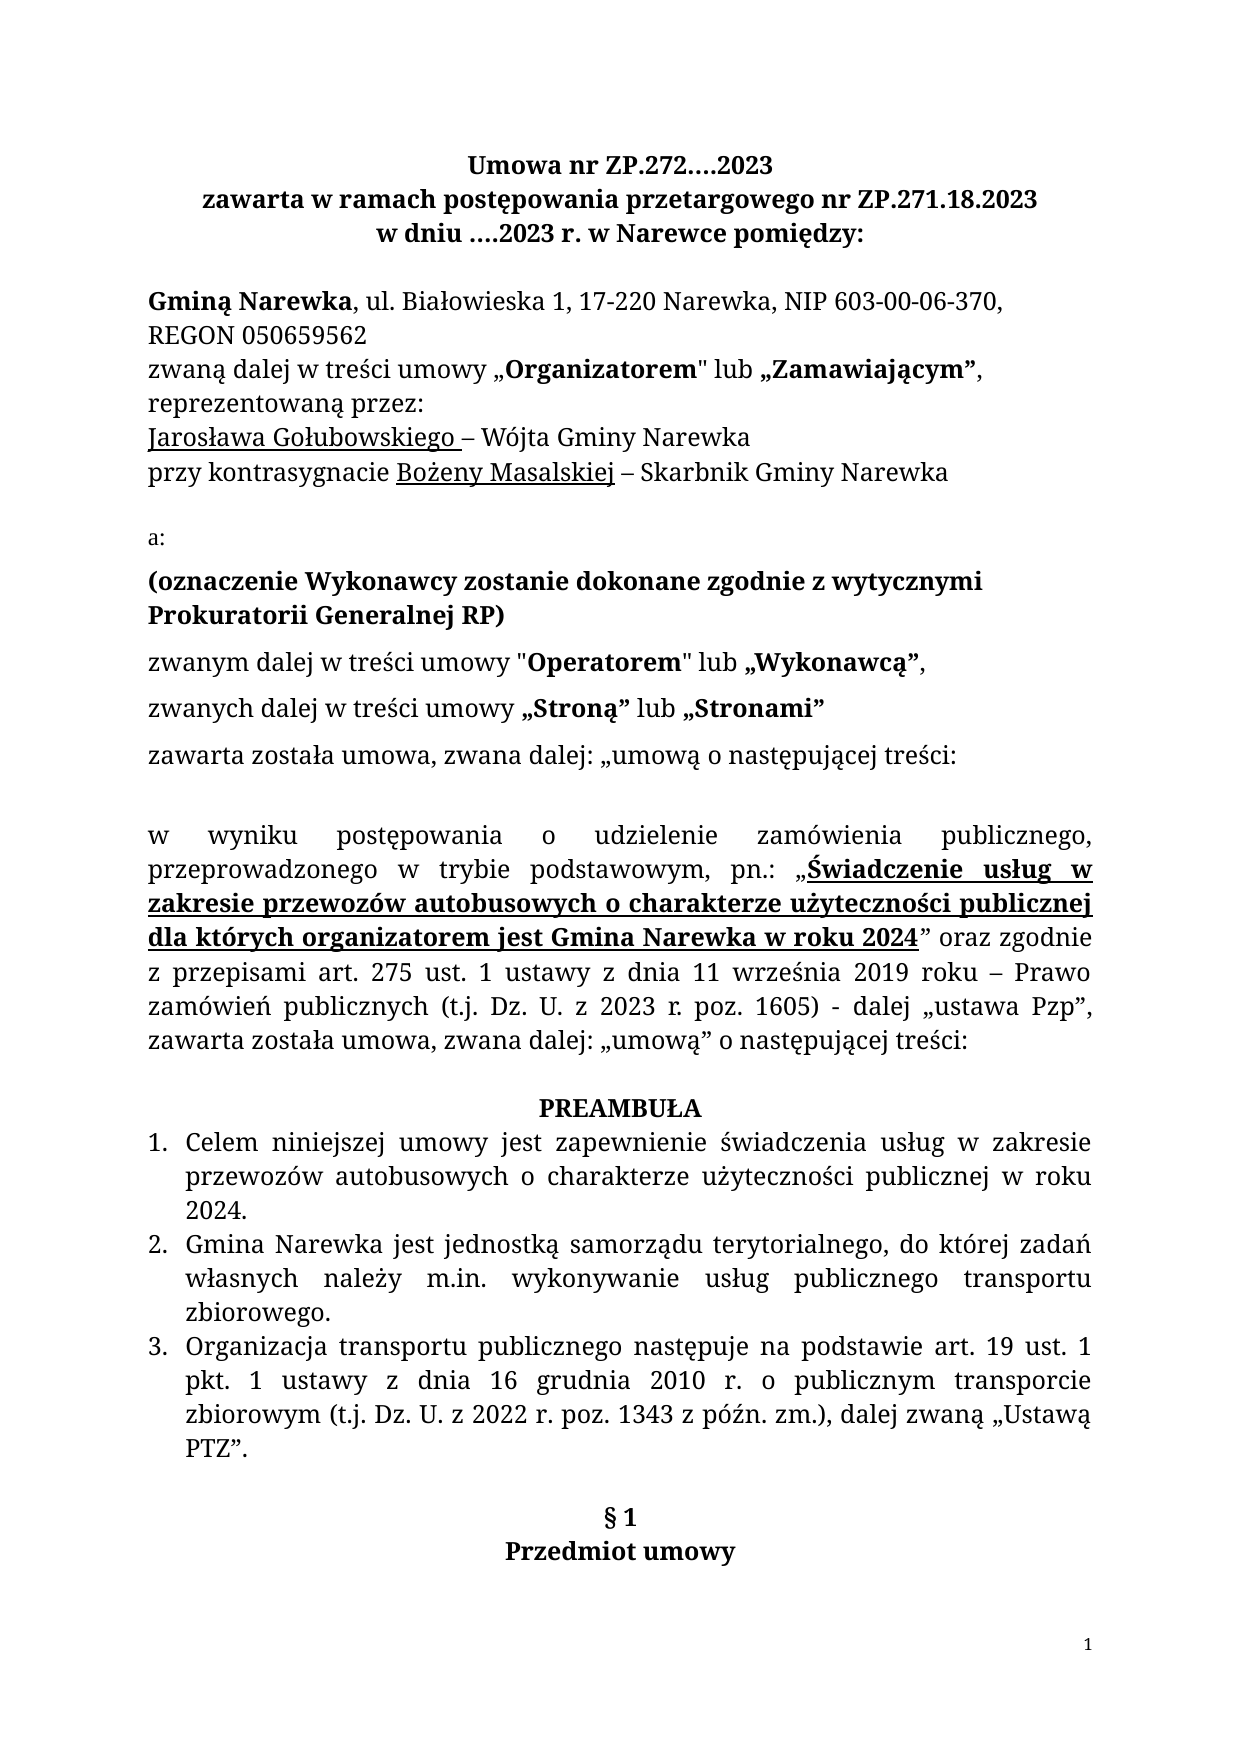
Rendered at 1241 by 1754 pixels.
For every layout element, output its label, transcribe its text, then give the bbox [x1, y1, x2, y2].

text zawarta w ramach postępowania przetargowego nr ZP.271.18.2023 [148, 182, 1093, 216]
text (oznaczenie Wykonawcy zostanie dokonane zgodnie z wytycznymi Prokuratorii Generalnej RP) [148, 563, 1093, 632]
text zawarta została umowa, zwana dalej: „umową o następującej treści: [148, 737, 1093, 771]
list Organizacja transportu publicznego następuje na podstawie art. 19 ust. 1 pkt. 1 ustawy z dnia 16 grudnia 2010 r. o publicznym transporcie zbiorowym (t.j. Dz. U. z 2022 r. poz. 1343 z późn. zm.), dalej zwaną „Ustawą PTZ”. [148, 1329, 1093, 1465]
list Gmina Narewka jest jednostką samorządu terytorialnego, do której zadań własnych należy m.in. wykonywanie usług publicznego transportu zbiorowego. [148, 1227, 1093, 1329]
text w wyniku postępowania o udzielenie zamówienia publicznego, przeprowadzonego w trybie podstawowym, pn.: „Świadczenie usług w zakresie przewozów autobusowych o charakterze użyteczności publicznej dla których organizatorem jest Gmina Narewka w roku 2024” oraz zgodnie z przepisami art. 275 ust. 1 ustawy z dnia 11 września 2019 roku – Prawo zamówień publicznych (t.j. Dz. U. z 2023 r. poz. 1605) - dalej „ustawa Pzp”, zawarta została umowa, zwana dalej: „umową” o następującej treści: [148, 917, 1093, 1056]
text Jarosława Gołubowskiego – Wójta Gminy Narewka [148, 420, 1093, 454]
text Umowa nr ZP.272….2023 [148, 148, 1093, 182]
text Przedmiot umowy [148, 1533, 1093, 1567]
text Gminą Narewka, ul. Białowieska 1, 17-220 Narewka, NIP 603-00-06-370, REGON 050659562 [148, 284, 1093, 352]
list Celem niniejszej umowy jest zapewnienie świadczenia usług w zakresie przewozów autobusowych o charakterze użyteczności publicznej w roku 2024. [148, 1124, 1093, 1227]
text przy kontrasygnacie Bożeny Masalskiej – Skarbnik Gminy Narewka [148, 454, 1093, 488]
text § 1 [148, 1499, 1093, 1533]
text w dniu ….2023 r. w Narewce pomiędzy: [148, 216, 1093, 250]
text w wyniku postępowania o udzielenie zamówienia publicznego, przeprowadzonego w trybie podstawowym, pn.: „Świadczenie usług w zakresie przewozów autobusowych o charakterze użyteczności publicznej dla których organizatorem jest Gmina Narewka w roku 2024” oraz zgodnie z przepisami art. 275 ust. 1 ustawy z dnia 11 września 2019 roku – Prawo zamówień publicznych (t.j. Dz. U. z 2023 r. poz. 1605) - dalej „ustawa Pzp”, zawarta została umowa, zwana dalej: „umową” o następującej treści: [148, 818, 1093, 915]
text zwaną dalej w treści umowy „Organizatorem" lub „Zamawiającym”, reprezentowaną przez: [148, 352, 1093, 420]
text PREAMBUŁA [148, 1090, 1093, 1124]
text zwanym dalej w treści umowy "Operatorem" lub „Wykonawcą”, [148, 644, 1093, 678]
text zwanych dalej w treści umowy „Stroną” lub „Stronami” [148, 691, 1093, 725]
text a: [148, 522, 1093, 551]
